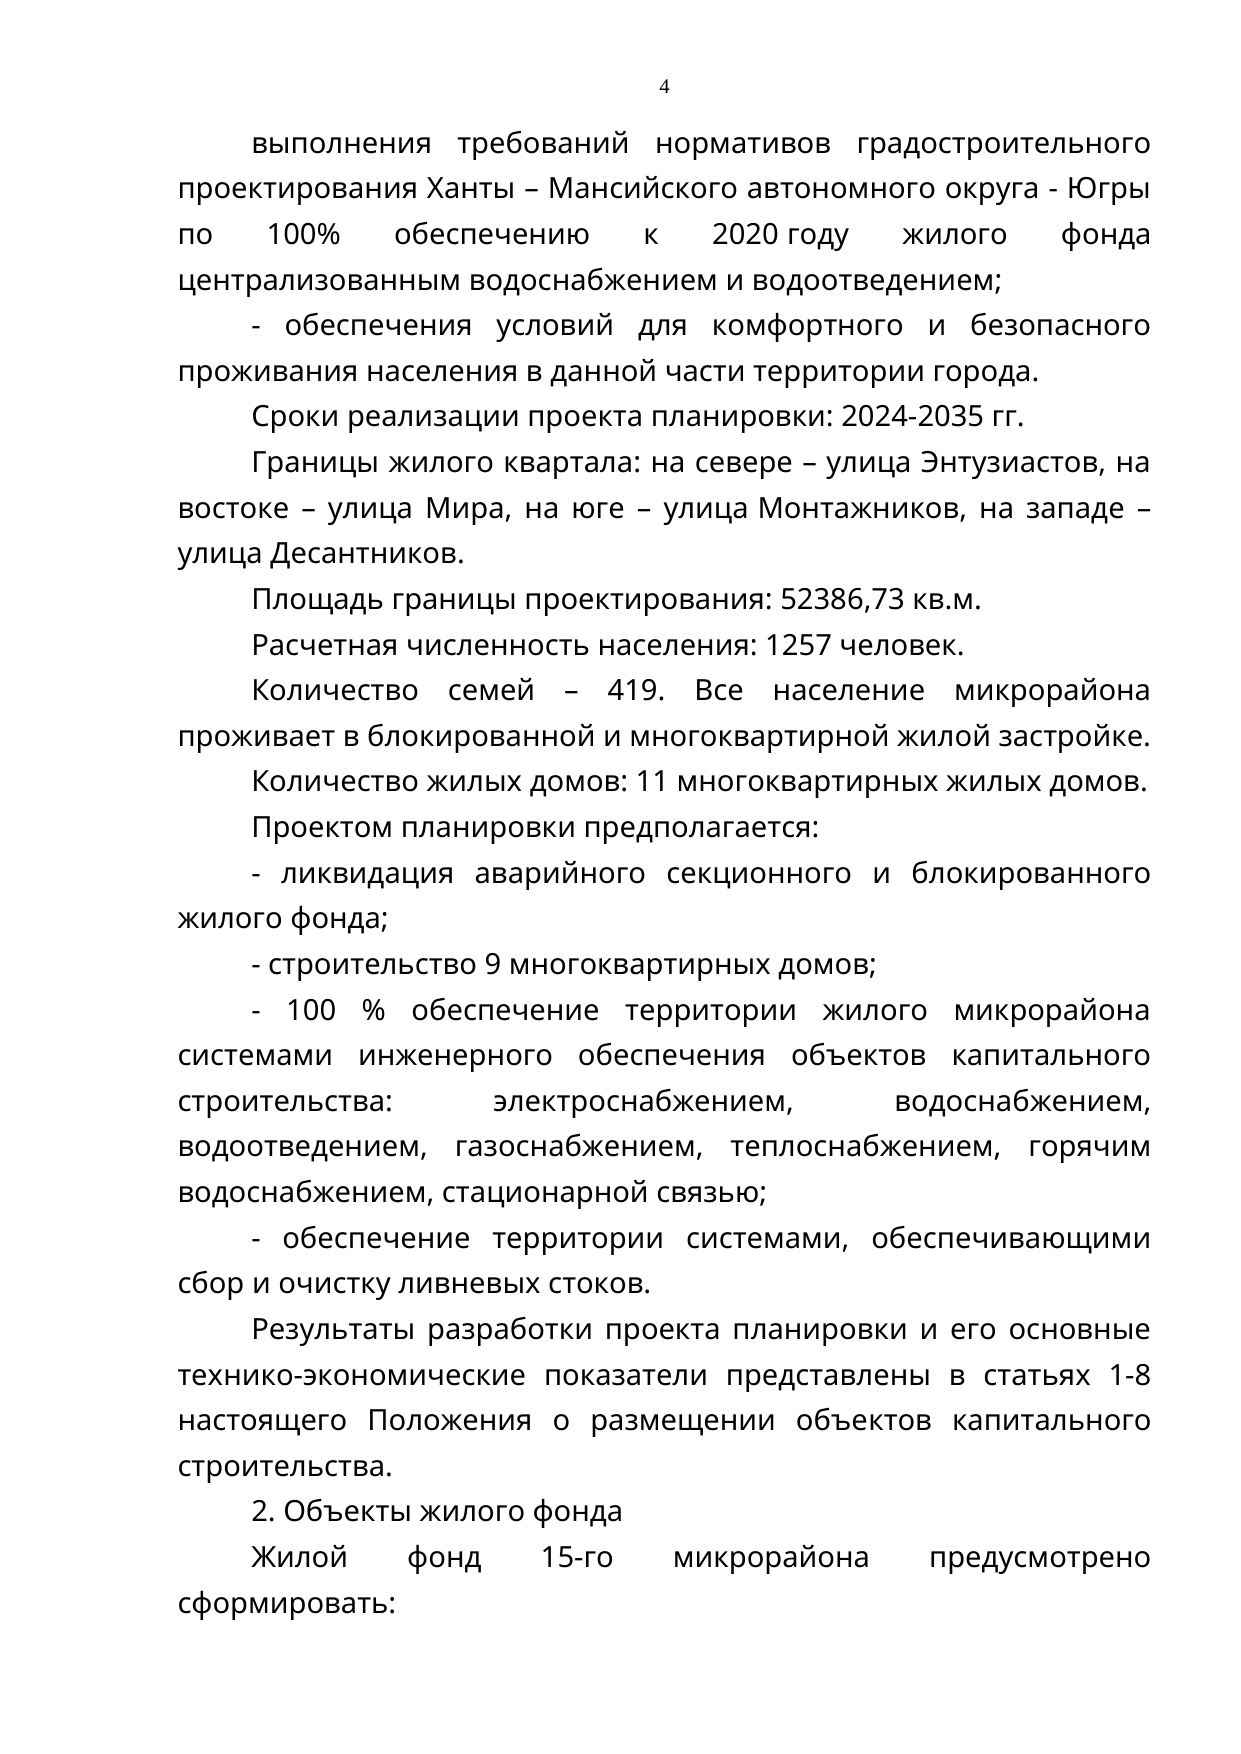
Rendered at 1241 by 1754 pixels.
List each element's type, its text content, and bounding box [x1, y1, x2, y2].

text Сроки реализации проекта планировки: 2024-2035 гг. [177, 396, 1152, 435]
text 2. Объекты жилого фонда [177, 1491, 1152, 1530]
text - ликвидация аварийного секционного и блокированного жилого фонда; [177, 852, 1152, 937]
text Площадь границы проектирования: 52386,73 кв.м. [177, 578, 1152, 618]
text Границы жилого квартала: на севере – улица Энтузиастов, на востоке – улица Мира, на юге – улица Монтажников, на западе – улица Десантников. [177, 441, 1152, 572]
text - строительство 9 многоквартирных домов; [177, 943, 1152, 983]
list выполнения требований нормативов градостроительного проектирования Ханты – Мансийского автономного округа - Югры по 100% обеспечению к 2020 году жилого фонда централизованным водоснабжением и водоотведением; [177, 122, 1152, 298]
text Результаты разработки проекта планировки и его основные технико-экономические показатели представлены в статьях 1-8 настоящего Положения о размещении объектов капитального строительства. [177, 1308, 1152, 1485]
text Проектом планировки предполагается: [177, 806, 1152, 846]
text Жилой фонд 15-го микрорайона предусмотрено сформировать: [177, 1536, 1152, 1622]
text Количество жилых домов: 11 многоквартирных жилых домов. [177, 761, 1152, 800]
list - обеспечения условий для комфортного и безопасного проживания населения в данной части территории города. [177, 304, 1152, 390]
text Количество семей – 419. Все население микрорайона проживает в блокированной и многоквартирной жилой застройке. [177, 669, 1152, 755]
text Расчетная численность населения: 1257 человек. [177, 624, 1152, 663]
text - обеспечение территории системами, обеспечивающими сбор и очистку ливневых стоков. [177, 1217, 1152, 1302]
text - 100 % обеспечение территории жилого микрорайона системами инженерного обеспечения объектов капитального строительства: электроснабжением, водоснабжением, водоотведением, газоснабжением, теплоснабжением, горячим водоснабжением, стационарной связью; [177, 989, 1152, 1211]
